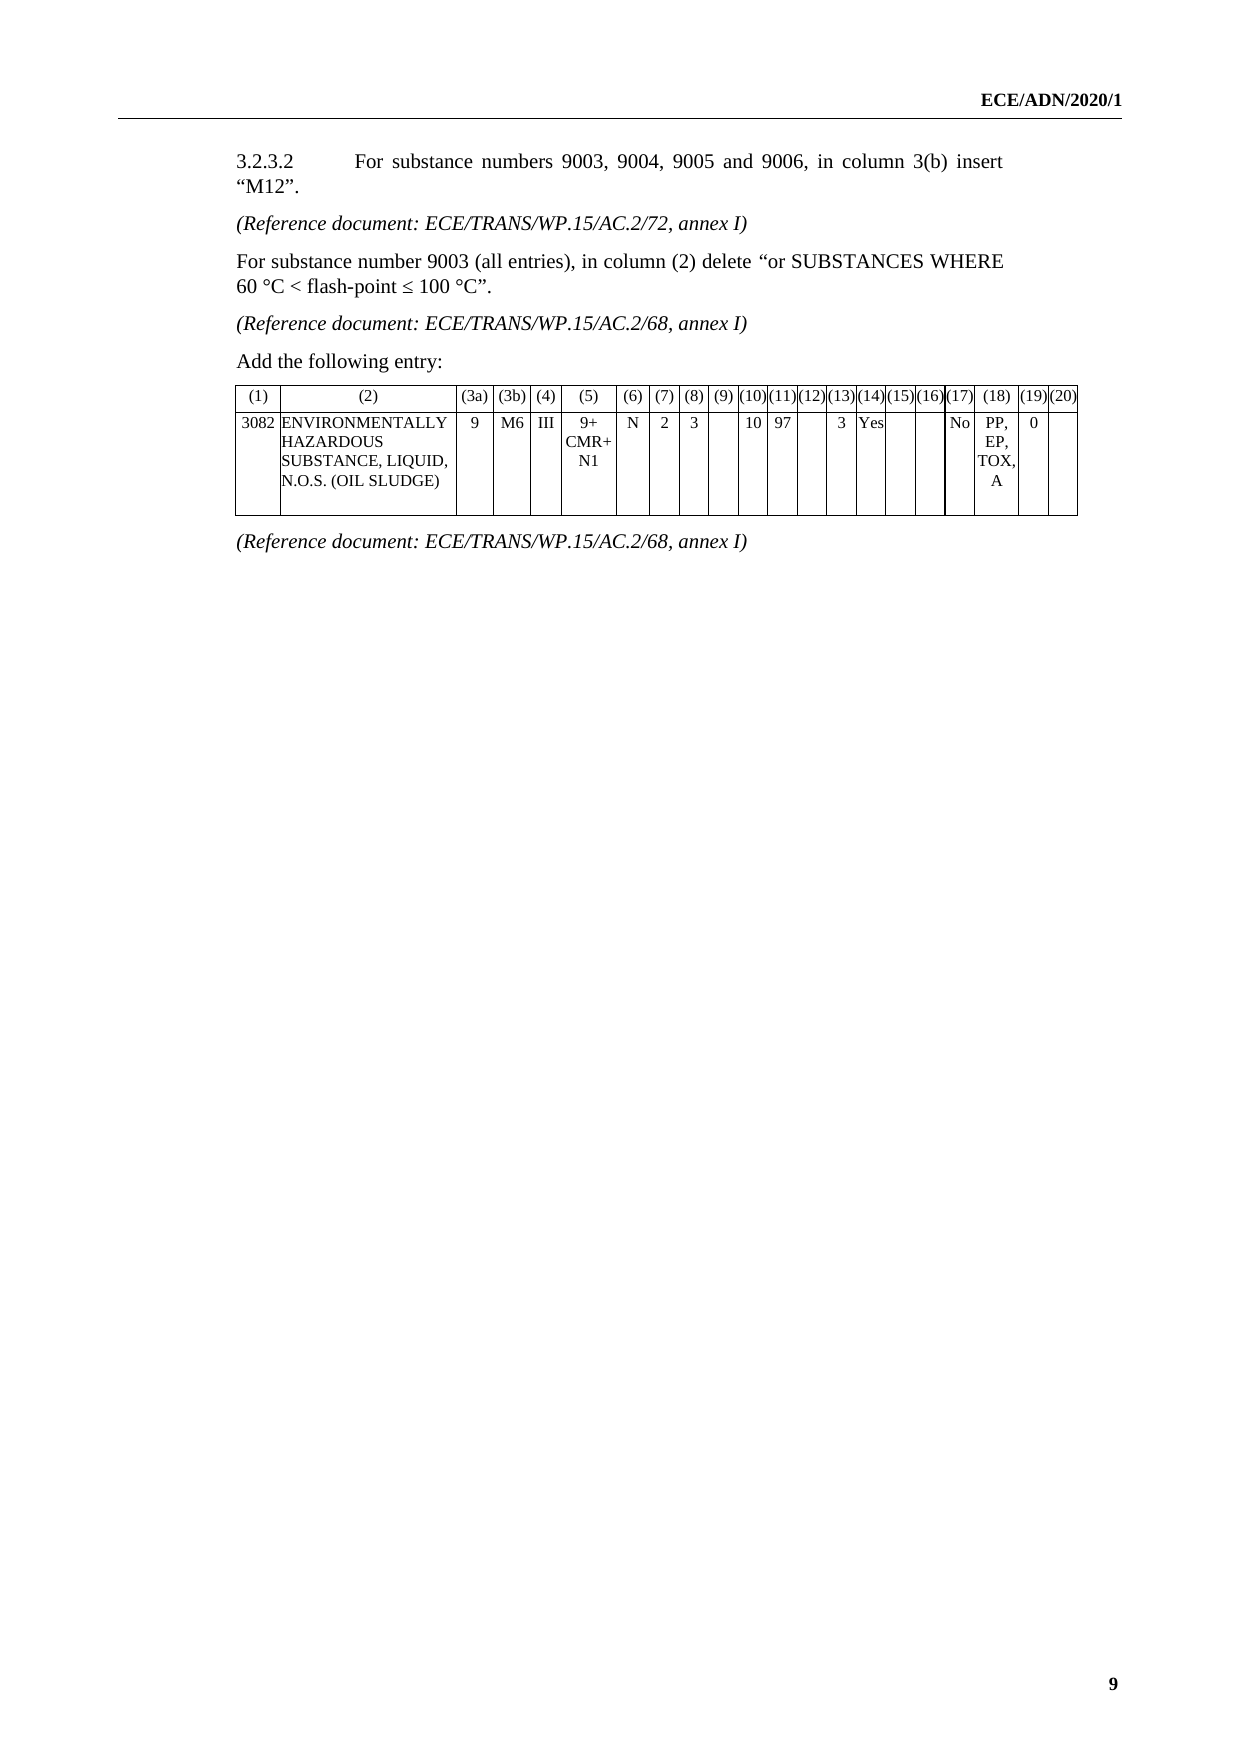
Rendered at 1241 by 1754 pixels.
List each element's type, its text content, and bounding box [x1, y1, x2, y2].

table_cell 2 [650, 413, 679, 514]
table_cell 9+ CMR+ N1 [562, 413, 616, 514]
table_cell 3082 [236, 413, 280, 514]
table_cell [709, 413, 738, 514]
table_cell 0 [1019, 413, 1048, 514]
table_cell N [617, 413, 649, 514]
table_cell [916, 413, 944, 514]
table_header (3b) [494, 386, 530, 412]
table_header (11) [768, 386, 797, 412]
table_header (3a) [457, 386, 493, 412]
text (Reference document: ECE/TRANS/WP.15/AC.2/68, annex I) [236, 528, 1004, 553]
table_header (6) [617, 386, 649, 412]
table_cell ENVIRONMENTALLY HAZARDOUS SUBSTANCE, LIQUID, N.O.S. (OIL SLUDGE) [281, 413, 456, 514]
table_header (2) [281, 386, 456, 412]
text Add the following entry: [236, 348, 1004, 373]
table_cell 10 [739, 413, 767, 514]
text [236, 210, 1004, 235]
table_header (13) [827, 386, 856, 412]
table_header (5) [562, 386, 616, 412]
table_cell M6 [494, 413, 530, 514]
table_cell [798, 413, 826, 514]
table_cell [1049, 413, 1077, 514]
table_cell 97 [768, 413, 797, 514]
table_header (14) [857, 386, 885, 412]
table_header (20) [1049, 386, 1077, 412]
table_header (9) [709, 386, 738, 412]
text (Reference document: ECE/TRANS/WP.15/AC.2/68, annex I) [236, 310, 1004, 335]
table_header (16) [916, 386, 944, 412]
table_cell PP, EP, TOX, A [975, 413, 1018, 514]
table_cell 3 [680, 413, 708, 514]
table_header (17) [946, 386, 974, 412]
table_header (7) [650, 386, 679, 412]
table_cell 9 [457, 413, 493, 514]
table_header (19) [1019, 386, 1048, 412]
table_header (1) [236, 386, 280, 412]
text For substance number 9003 (all entries), in column (2) delete “or SUBSTANCES WHERE 60 °C < flash-point ≤ 100 °C”. [236, 248, 1004, 298]
table_cell III [531, 413, 561, 514]
table_header (15) [886, 386, 915, 412]
table_header (10) [739, 386, 767, 412]
table_cell No [946, 413, 974, 514]
table_header (12) [798, 386, 826, 412]
text 3.2.3.2 For substance numbers 9003, 9004, 9005 and 9006, in column 3(b) insert “M12”. [236, 148, 1004, 198]
table_cell [886, 413, 915, 514]
table_header (4) [531, 386, 561, 412]
table_header (8) [680, 386, 708, 412]
table_header (18) [975, 386, 1018, 412]
table_cell Yes [857, 413, 885, 514]
table_cell 3 [827, 413, 856, 514]
